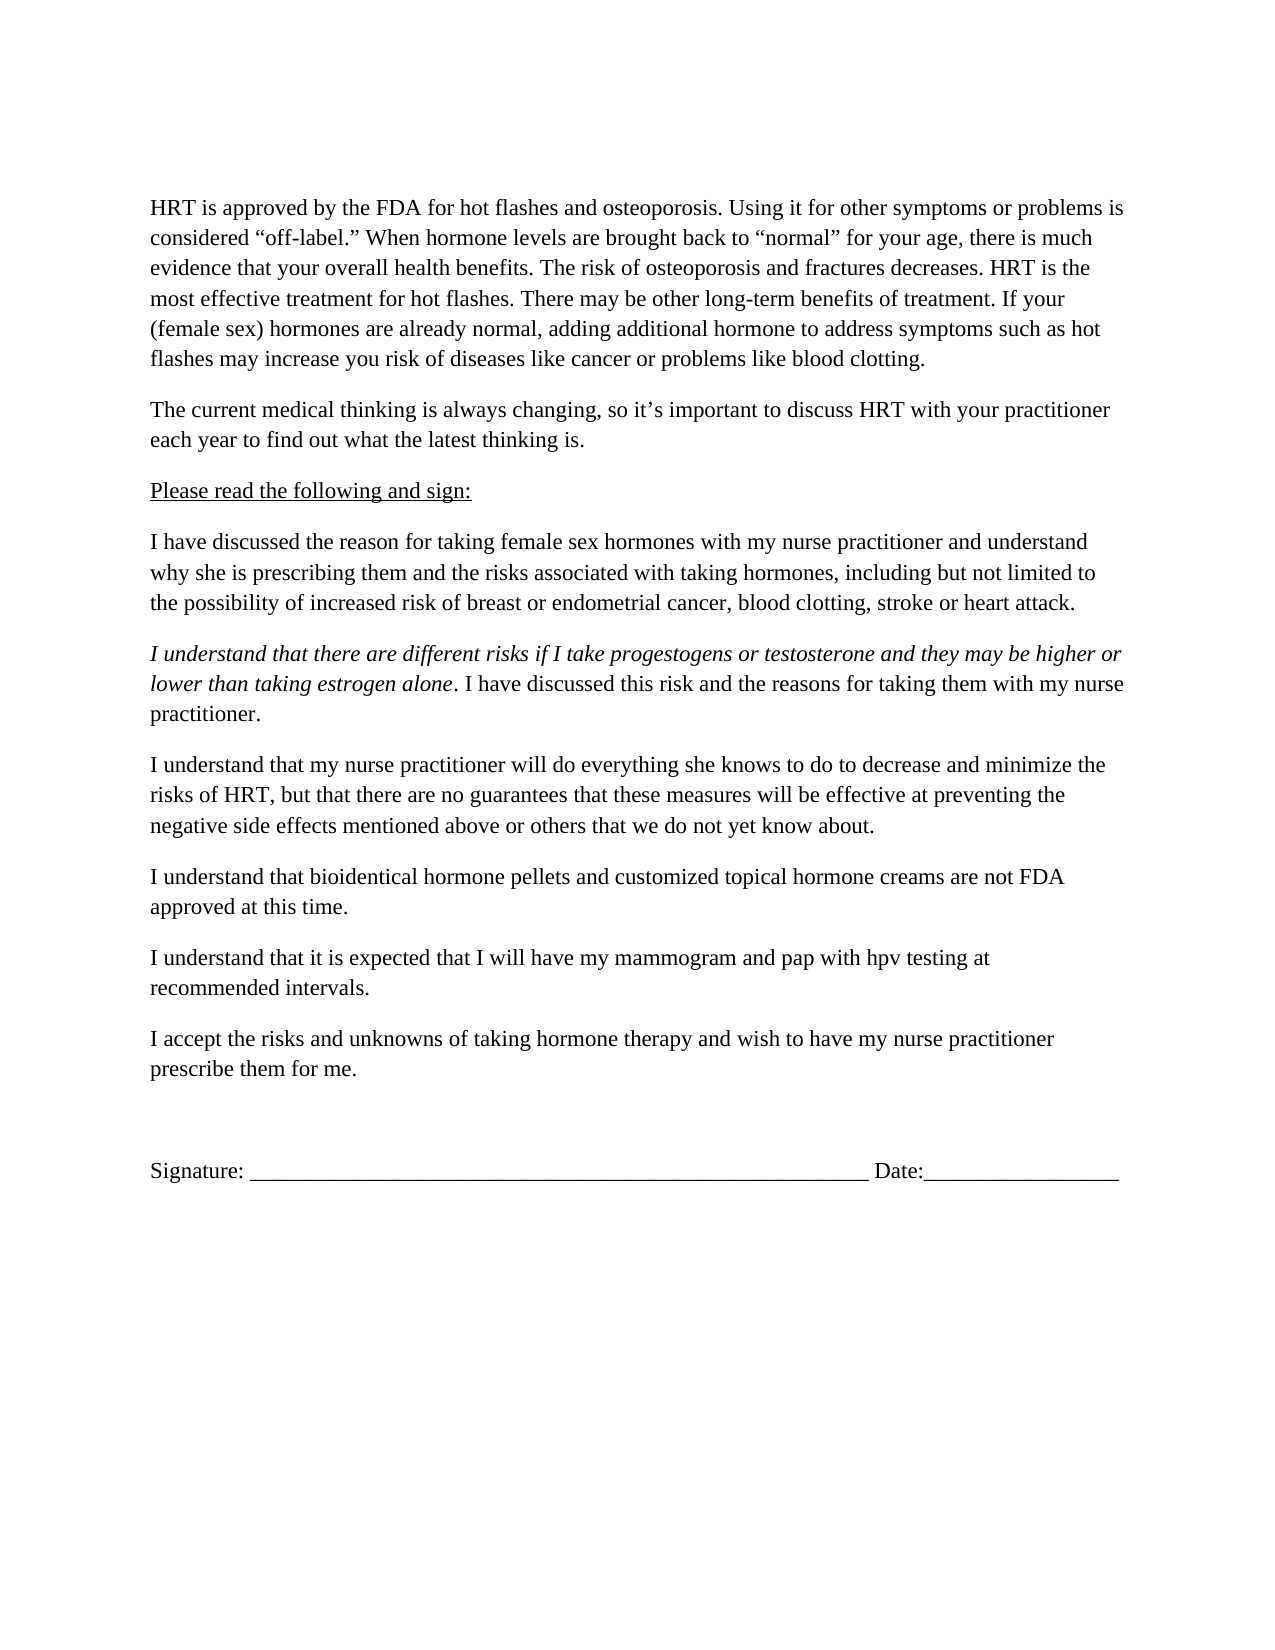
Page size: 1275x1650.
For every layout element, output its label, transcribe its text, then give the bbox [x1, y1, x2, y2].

text I understand that bioidentical hormone pellets and customized topical hormone creams are not FDA approved at this time. [150, 863, 1125, 919]
text The current medical thinking is always changing, so it’s important to discuss HRT with your practitioner each year to find out what the latest thinking is. [150, 396, 1125, 453]
text HRT is approved by the FDA for hot flashes and osteoporosis. Using it for other symptoms or problems is considered “off-label.” When hormone levels are brought back to “normal” for your age, there is much evidence that your overall health benefits. The risk of osteoporosis and fractures decreases. HRT is the most effective treatment for hot flashes. There may be other long-term benefits of treatment. If your (female sex) hormones are already normal, adding additional hormone to address symptoms such as hot flashes may increase you risk of diseases like cancer or problems like blood clotting. [150, 194, 1125, 371]
text I accept the risks and unknowns of taking hormone therapy and wish to have my nurse practitioner prescribe them for me. [150, 1025, 1125, 1082]
text Signature: ______________________________________________________ Date:_________________ [150, 1157, 1125, 1184]
text I understand that there are different risks if I take progestogens or testosterone and they may be higher or lower than taking estrogen alone. I have discussed this risk and the reasons for taking them with my nurse practitioner. [150, 640, 1125, 727]
text I understand that it is expected that I will have my mammogram and pap with hpv testing at recommended intervals. [150, 944, 1125, 1001]
text I understand that my nurse practitioner will do everything she knows to do to decrease and minimize the risks of HRT, but that there are no guarantees that these measures will be effective at preventing the negative side effects mentioned above or others that we do not yet know about. [150, 751, 1125, 838]
text Please read the following and sign: [150, 477, 1125, 504]
text I have discussed the reason for taking female sex hormones with my nurse practitioner and understand why she is prescribing them and the risks associated with taking hormones, including but not limited to the possibility of increased risk of breast or endometrial cancer, blood clotting, stroke or heart attack. [150, 528, 1125, 615]
